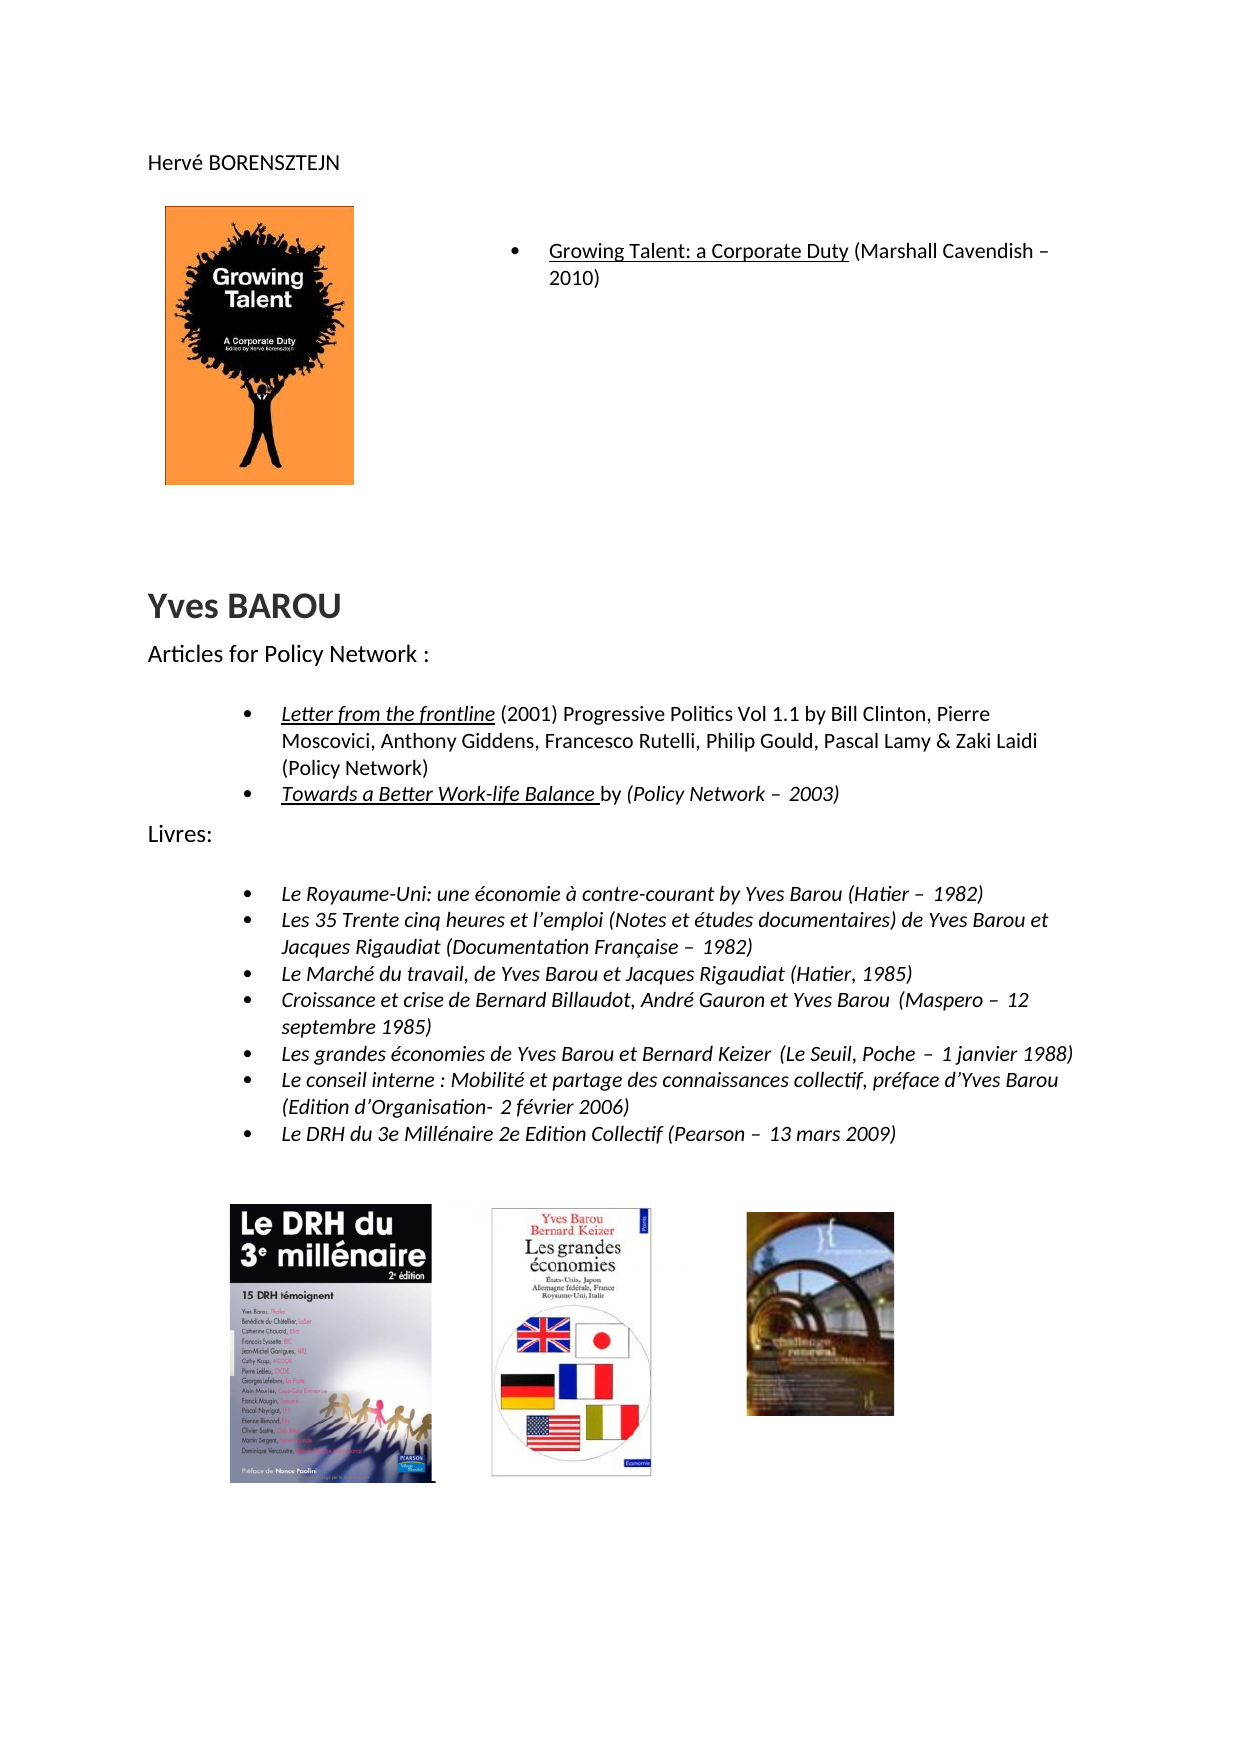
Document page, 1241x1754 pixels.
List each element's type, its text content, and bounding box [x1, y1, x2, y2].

list Growing Talent: a Corporate Duty (Marshall Cavendish – 2010) [397, 238, 1093, 291]
list Les 35 Trente cinq heures et l’emploi (Notes et études documentaires) de Yves Barou et Jacques Rigaudiat (Documentation Française – 1982) [244, 906, 1093, 960]
text Livres: [148, 807, 1093, 848]
list Towards a Better Work-life Balance by (Policy Network – 2003) [244, 780, 1093, 807]
list Le Royaume-Uni: une économie à contre-courant by Yves Barou (Hatier – 1982) [244, 880, 1093, 906]
list Le conseil interne : Mobilité et partage des connaissances collectif, préface d’Yves Barou (Edition d’Organisation- 2 février 2006) [244, 1066, 1093, 1120]
list Letter from the frontline (2001) Progressive Politics Vol 1.1 by Bill Clinton, Pierre Moscovici, Anthony Giddens, Francesco Rutelli, Philip Gould, Pascal Lamy & Zaki Laidi (Policy Network) [244, 700, 1093, 780]
list Le DRH du 3e Millénaire 2e Edition Collectif (Pearson – 13 mars 2009) [244, 1120, 1093, 1146]
list Croissance et crise de Bernard Billaudot, André Gauron et Yves Barou (Maspero – 12 septembre 1985) [244, 986, 1093, 1040]
text Hervé BORENSZTEJN [148, 148, 1093, 176]
list Les grandes économies de Yves Barou et Bernard Keizer (Le Seuil, Poche – 1 janvier 1988) [244, 1040, 1093, 1066]
text Articles for Policy Network : [148, 628, 1093, 669]
list Le Marché du travail, de Yves Barou et Jacques Rigaudiat (Hatier, 1985) [244, 960, 1093, 986]
picture [118, 206, 397, 485]
picture [229, 1201, 709, 1483]
picture [744, 1212, 893, 1413]
text Yves BAROU [148, 582, 1093, 628]
